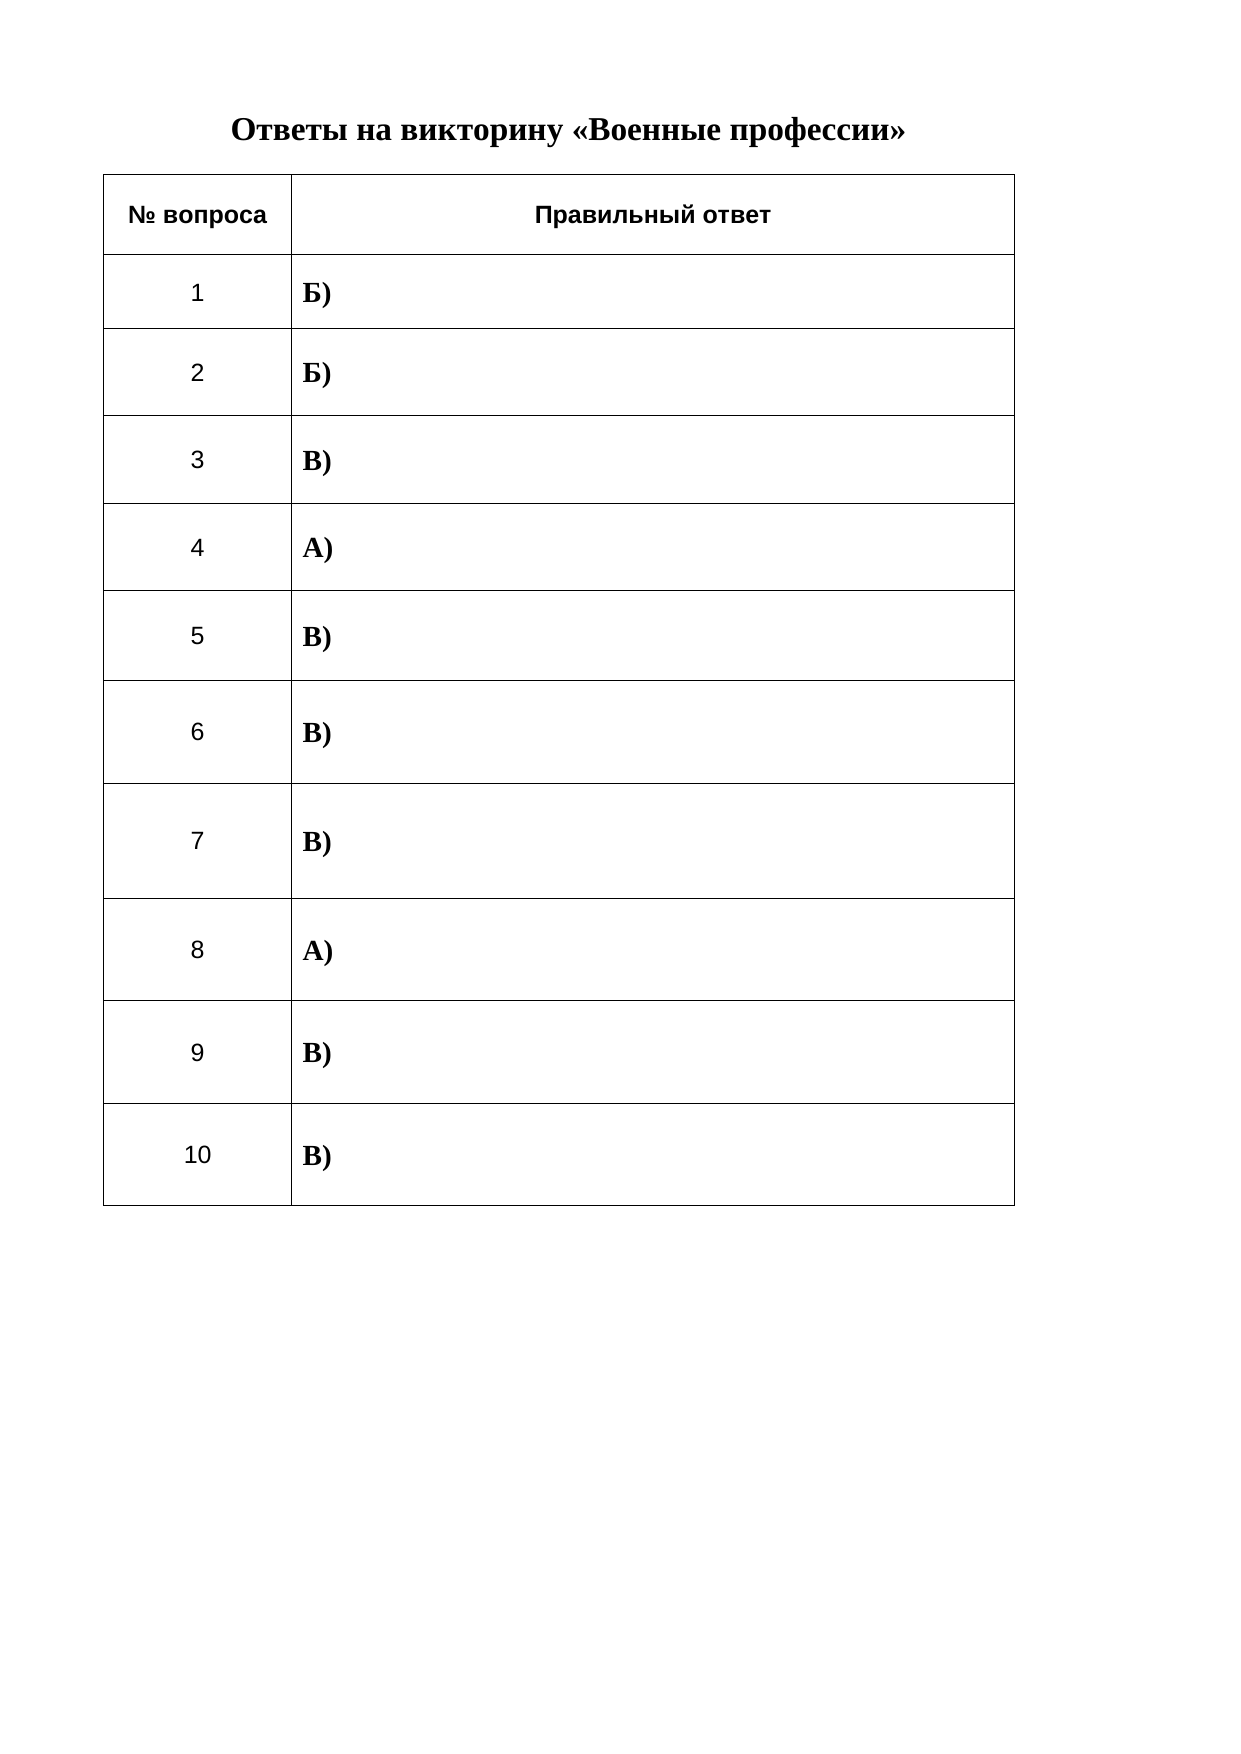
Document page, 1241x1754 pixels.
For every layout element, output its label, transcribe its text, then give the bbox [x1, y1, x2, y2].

table_cell 4 [104, 504, 291, 589]
table_cell 10 [104, 1104, 291, 1205]
table_cell 7 [104, 784, 291, 898]
table_cell 2 [104, 329, 291, 415]
table_cell 6 [104, 681, 291, 782]
table_cell А) [292, 899, 1014, 1000]
table_cell В) [292, 416, 1014, 503]
table_header Правильный ответ [292, 175, 1014, 254]
table_cell 8 [104, 899, 291, 1000]
table_cell Б) [292, 255, 1014, 328]
table_cell В) [292, 681, 1014, 782]
table_cell В) [292, 591, 1014, 680]
table_cell А) [292, 504, 1014, 589]
text Ответы на викторину «Военные профессии» [0, 109, 1152, 148]
table_cell 9 [104, 1001, 291, 1103]
table_cell В) [292, 1104, 1014, 1205]
table_cell В) [292, 784, 1014, 898]
table_cell В) [292, 1001, 1014, 1103]
table_cell 3 [104, 416, 291, 503]
table_cell 5 [104, 591, 291, 680]
table_cell Б) [292, 329, 1014, 415]
table_header № вопроса [104, 175, 291, 254]
table_cell 1 [104, 255, 291, 328]
